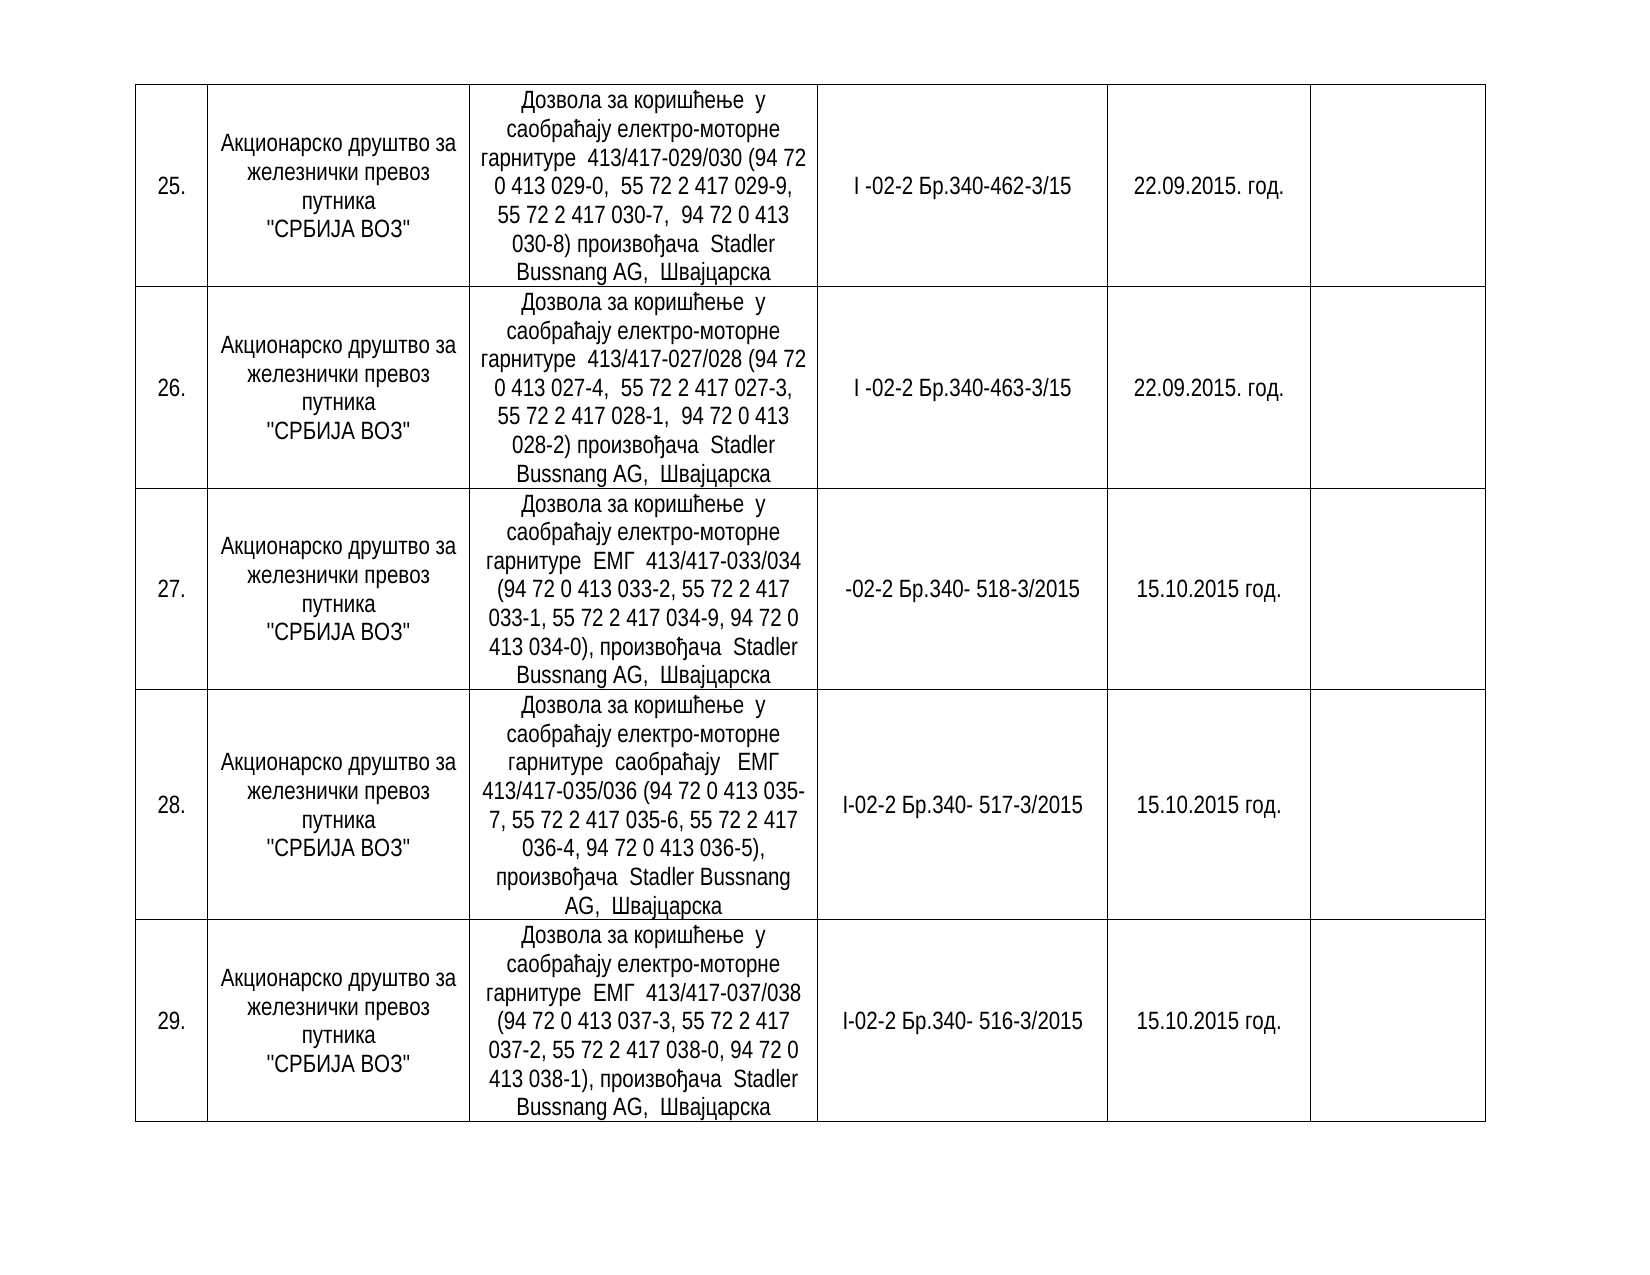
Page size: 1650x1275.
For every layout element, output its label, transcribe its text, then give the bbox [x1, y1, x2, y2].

table_cell 27. [136, 489, 207, 689]
table_cell Дозвола за коришћење у саобраћају електро-моторне гарнитуре ЕМГ 413/417-033/034 (94 72 0 413 033-2, 55 72 2 417 033-1, 55 72 2 417 034-9, 94 72 0 413 034-0), произвођача Stadler Bussnang AG, Швајцарска [470, 489, 817, 689]
table_cell 15.10.2015 год. [1108, 690, 1310, 919]
table_cell Акционарско друштво за железнички превоз путника ''СРБИЈА ВОЗ'' [208, 690, 469, 919]
table_cell Дозвола за коришћење у саобраћају електро-моторне гарнитуре 413/417-029/030 (94 72 0 413 029-0, 55 72 2 417 029-9, 55 72 2 417 030-7, 94 72 0 413 030-8) произвођача Stadler Bussnang AG, Швајцарска [470, 85, 817, 286]
table_cell Акционарско друштво за железнички превоз путника ''СРБИЈА ВОЗ'' [208, 287, 469, 487]
table_cell 15.10.2015 год. [1108, 489, 1310, 689]
table_cell Дозвола за коришћење у саобраћају електро-моторне гарнитуре 413/417-027/028 (94 72 0 413 027-4, 55 72 2 417 027-3, 55 72 2 417 028-1, 94 72 0 413 028-2) произвођача Stadler Bussnang AG, Швајцарска [470, 287, 817, 487]
table_cell I -02-2 Бр.340-463-3/15 [818, 287, 1107, 487]
table_cell Акционарско друштво за железнички превоз путника ''СРБИЈА ВОЗ'' [208, 920, 469, 1121]
table_cell I-02-2 Бр.340- 516-3/2015 [818, 920, 1107, 1121]
table_cell [1311, 920, 1485, 1121]
table_cell I-02-2 Бр.340- 517-3/2015 [818, 690, 1107, 919]
table_cell 28. [136, 690, 207, 919]
table_cell 22.09.2015. год. [1108, 287, 1310, 487]
table_cell I -02-2 Бр.340-462-3/15 [818, 85, 1107, 286]
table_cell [208, 85, 469, 286]
table_cell 15.10.2015 год. [1108, 920, 1310, 1121]
table_cell [1311, 85, 1485, 286]
table_cell Дозвола за коришћење у саобраћају електро-моторне гарнитуре саобраћају ЕМГ 413/417-035/036 (94 72 0 413 035-7, 55 72 2 417 035-6, 55 72 2 417 036-4, 94 72 0 413 036-5), произвођача Stadler Bussnang AG, Швајцарска [470, 690, 817, 919]
table_cell [1311, 690, 1485, 919]
table_cell 26. [136, 287, 207, 487]
table_cell [1311, 287, 1485, 487]
table_cell Акционарско друштво за железнички превоз путника ''СРБИЈА ВОЗ'' [208, 489, 469, 689]
table_cell [1311, 489, 1485, 689]
table_cell 22.09.2015. год. [1108, 85, 1310, 286]
table_cell -02-2 Бр.340- 518-3/2015 [818, 489, 1107, 689]
table_cell Дозвола за коришћење у саобраћају електро-моторне гарнитуре ЕМГ 413/417-037/038 (94 72 0 413 037-3, 55 72 2 417 037-2, 55 72 2 417 038-0, 94 72 0 413 038-1), произвођача Stadler Bussnang AG, Швајцарска [470, 920, 817, 1121]
table_cell 25. [136, 85, 207, 286]
table_cell 29. [136, 920, 207, 1121]
